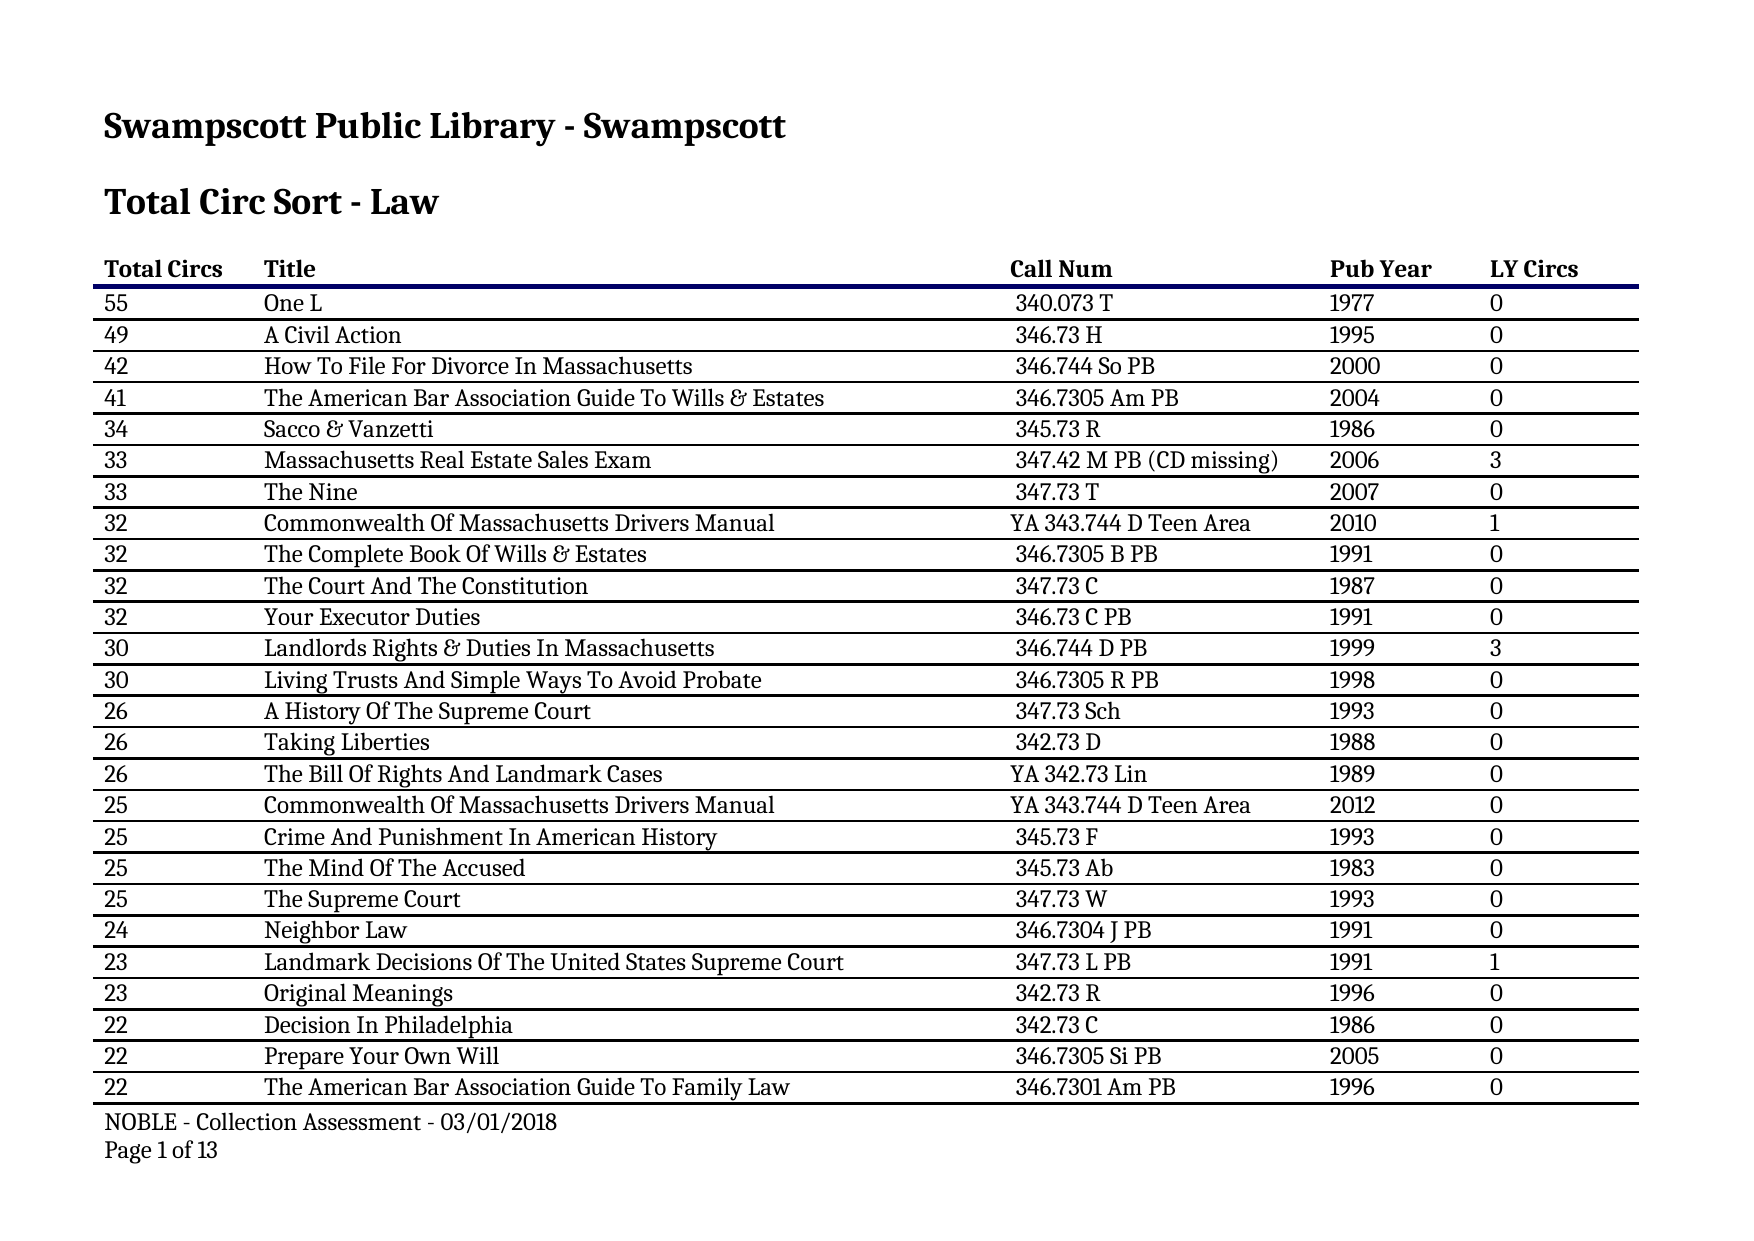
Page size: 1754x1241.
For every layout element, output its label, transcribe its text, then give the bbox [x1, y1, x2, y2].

table_cell 41 [93, 383, 253, 412]
table_cell 0 [1479, 415, 1638, 443]
table_cell 1991 [1319, 917, 1478, 945]
table_cell 33 [93, 478, 253, 506]
table_cell 49 [93, 321, 253, 349]
table_cell 1991 [1319, 603, 1478, 632]
table_cell Your Executor Duties [253, 603, 999, 632]
table_cell 2000 [1319, 352, 1478, 381]
table_cell 0 [1479, 854, 1638, 882]
table_cell 1986 [1319, 415, 1478, 443]
table_cell Landlords Rights & Duties In Massachusetts [253, 634, 999, 663]
table_cell 342.73 D [999, 728, 1319, 757]
table_cell 0 [1479, 885, 1638, 914]
table_cell Crime And Punishment In American History [253, 822, 999, 851]
table_cell Commonwealth Of Massachusetts Drivers Manual [253, 509, 999, 538]
table_cell 346.7304 J PB [999, 917, 1319, 945]
table_header LY Circs [1479, 255, 1638, 284]
table_cell 342.73 R [999, 979, 1319, 1008]
table_cell 1977 [1319, 289, 1478, 318]
table_cell 32 [93, 603, 253, 632]
table_cell YA 343.744 D Teen Area [999, 791, 1319, 820]
table_header Pub Year [1319, 255, 1478, 284]
table_cell 0 [1479, 289, 1638, 318]
table_cell 3 [1479, 446, 1638, 475]
table_cell 1 [1479, 509, 1638, 538]
table_cell 1995 [1319, 321, 1478, 349]
table_cell 2005 [1319, 1042, 1478, 1071]
table_cell 345.73 F [999, 822, 1319, 851]
table_cell 32 [93, 509, 253, 538]
table_cell 0 [1479, 666, 1638, 694]
table_cell 0 [1479, 352, 1638, 381]
table_cell 340.073 T [999, 289, 1319, 318]
table_cell 0 [1479, 760, 1638, 788]
table_cell 0 [1479, 1073, 1638, 1102]
table_cell 1988 [1319, 728, 1478, 757]
table_cell Neighbor Law [253, 917, 999, 945]
table_cell 22 [93, 1073, 253, 1102]
table_cell 22 [93, 1042, 253, 1071]
table_cell 2004 [1319, 383, 1478, 412]
table_cell How To File For Divorce In Massachusetts [253, 352, 999, 381]
table_cell 346.73 C PB [999, 603, 1319, 632]
table_cell The American Bar Association Guide To Wills & Estates [253, 383, 999, 412]
text Total Circ Sort - Law [104, 181, 1650, 224]
table_cell One L [253, 289, 999, 318]
table_cell Sacco & Vanzetti [253, 415, 999, 443]
table_cell 1987 [1319, 572, 1478, 600]
table_cell 25 [93, 885, 253, 914]
table_cell YA 343.744 D Teen Area [999, 509, 1319, 538]
table_cell 25 [93, 791, 253, 820]
table_cell A History Of The Supreme Court [253, 697, 999, 726]
table_cell Original Meanings [253, 979, 999, 1008]
table_cell 1986 [1319, 1011, 1478, 1039]
table_cell 1989 [1319, 760, 1478, 788]
table_cell 0 [1479, 728, 1638, 757]
table_cell 0 [1479, 383, 1638, 412]
table_cell 347.73 L PB [999, 948, 1319, 977]
table_cell The Bill Of Rights And Landmark Cases [253, 760, 999, 788]
table_cell 42 [93, 352, 253, 381]
table_cell 346.7305 Si PB [999, 1042, 1319, 1071]
table_cell 345.73 Ab [999, 854, 1319, 882]
table_cell 2007 [1319, 478, 1478, 506]
table_cell 1998 [1319, 666, 1478, 694]
table_cell 25 [93, 854, 253, 882]
table_cell The American Bar Association Guide To Family Law [253, 1073, 999, 1102]
table_cell 0 [1479, 603, 1638, 632]
table_cell The Mind Of The Accused [253, 854, 999, 882]
table_cell 1 [1479, 948, 1638, 977]
table_cell Prepare Your Own Will [253, 1042, 999, 1071]
table_cell 1993 [1319, 697, 1478, 726]
table_cell Landmark Decisions Of The United States Supreme Court [253, 948, 999, 977]
table_cell 0 [1479, 791, 1638, 820]
table_cell 0 [1479, 917, 1638, 945]
table_cell 25 [93, 822, 253, 851]
table_header Title [253, 255, 999, 284]
table_cell 346.744 So PB [999, 352, 1319, 381]
table_cell 32 [93, 540, 253, 569]
table_cell 32 [93, 572, 253, 600]
table_cell 1991 [1319, 948, 1478, 977]
table_cell The Court And The Constitution [253, 572, 999, 600]
table_cell 2012 [1319, 791, 1478, 820]
table_cell 0 [1479, 321, 1638, 349]
table_cell 22 [93, 1011, 253, 1039]
table_cell Decision In Philadelphia [253, 1011, 999, 1039]
table_cell 1996 [1319, 1073, 1478, 1102]
table_cell 30 [93, 634, 253, 663]
table_header Total Circs [93, 255, 253, 284]
table_cell 345.73 R [999, 415, 1319, 443]
table_cell 1993 [1319, 885, 1478, 914]
table_cell Massachusetts Real Estate Sales Exam [253, 446, 999, 475]
table_cell Taking Liberties [253, 728, 999, 757]
table_cell 55 [93, 289, 253, 318]
table_cell 1993 [1319, 822, 1478, 851]
table_cell 24 [93, 917, 253, 945]
table_cell The Complete Book Of Wills & Estates [253, 540, 999, 569]
table_cell 1996 [1319, 979, 1478, 1008]
table_cell 0 [1479, 1011, 1638, 1039]
table_cell 2010 [1319, 509, 1478, 538]
table_cell 346.73 H [999, 321, 1319, 349]
table_cell YA 342.73 Lin [999, 760, 1319, 788]
table_cell 346.7305 R PB [999, 666, 1319, 694]
table_cell 346.7305 Am PB [999, 383, 1319, 412]
table_header Call Num [999, 255, 1319, 284]
table_cell 33 [93, 446, 253, 475]
table_cell 34 [93, 415, 253, 443]
table_cell 1999 [1319, 634, 1478, 663]
table_cell 26 [93, 697, 253, 726]
table_cell 0 [1479, 572, 1638, 600]
table_cell Living Trusts And Simple Ways To Avoid Probate [253, 666, 999, 694]
table_cell 3 [1479, 634, 1638, 663]
table_cell 1991 [1319, 540, 1478, 569]
table_cell 2006 [1319, 446, 1478, 475]
table_cell 347.73 C [999, 572, 1319, 600]
table_cell A Civil Action [253, 321, 999, 349]
table_cell 23 [93, 948, 253, 977]
table_cell 23 [93, 979, 253, 1008]
table_cell 0 [1479, 1042, 1638, 1071]
table_cell 0 [1479, 979, 1638, 1008]
table_cell 26 [93, 760, 253, 788]
table_cell 346.744 D PB [999, 634, 1319, 663]
table_cell 347.42 M PB (CD missing) [999, 446, 1319, 475]
table_cell Commonwealth Of Massachusetts Drivers Manual [253, 791, 999, 820]
table_cell 346.7305 B PB [999, 540, 1319, 569]
table_cell 0 [1479, 540, 1638, 569]
table_cell The Nine [253, 478, 999, 506]
table_cell The Supreme Court [253, 885, 999, 914]
text Swampscott Public Library - Swampscott [104, 105, 1650, 148]
table_cell 1983 [1319, 854, 1478, 882]
table_cell 342.73 C [999, 1011, 1319, 1039]
table_cell 347.73 T [999, 478, 1319, 506]
table_cell 346.7301 Am PB [999, 1073, 1319, 1102]
table_cell 347.73 W [999, 885, 1319, 914]
table_cell 347.73 Sch [999, 697, 1319, 726]
table_cell 0 [1479, 822, 1638, 851]
table_cell 30 [93, 666, 253, 694]
table_cell 26 [93, 728, 253, 757]
table_cell 0 [1479, 478, 1638, 506]
table_cell 0 [1479, 697, 1638, 726]
